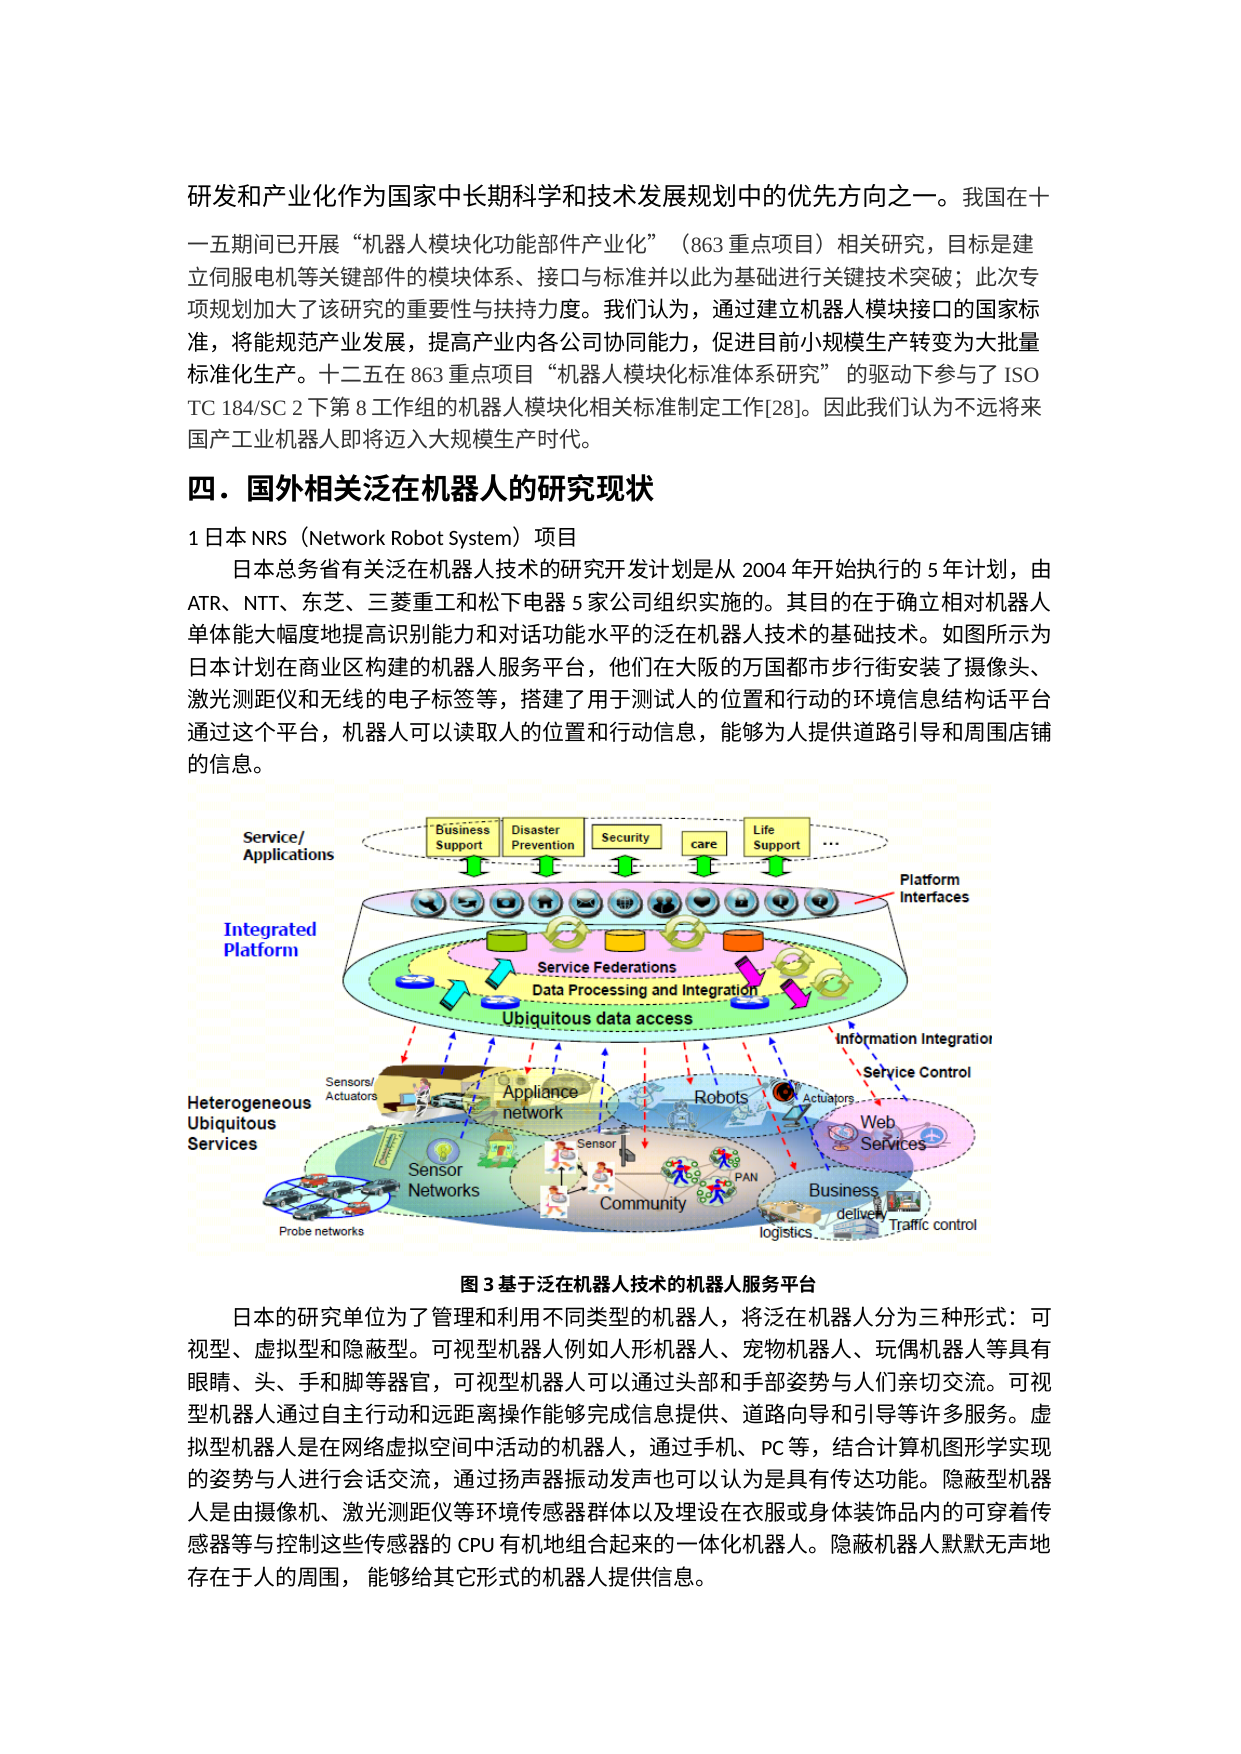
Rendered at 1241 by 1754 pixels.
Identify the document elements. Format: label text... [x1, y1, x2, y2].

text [187, 162, 1053, 454]
text 1日本NRS（Network Robot System）项目 [187, 519, 1053, 552]
text 图3 基于泛在机器人技术的机器人服务平台 [187, 1267, 1053, 1299]
picture [187, 779, 992, 1256]
text 四．国外相关泛在机器人的研究现状 [187, 454, 1053, 519]
text 日本的研究单位为了管理和利用不同类型的机器人，将泛在机器人分为三种形式：可视型、虚拟型和隐蔽型。可视型机器人例如人形机器人、宠物机器人、玩偶机器人等具有眼睛、头、手和脚等器官，可视型机器人可以通过头部和手部姿势与人们亲切交流。可视型机器人通过自主行动和远距离操作能够完成信息提供、道路向导和引导等许多服务。虚拟型机器人是在网络虚拟空间中活动的机器人，通过手机、PC等，结合计算机图形学实现的姿势与人进行会话交流，通过扬声器振动发声也可以认为是具有传达功能。隐蔽型机器人是由摄像机、激光测距仪等环境传感器群体以及埋设在衣服或身体装饰品内的可穿着传感器等与控制这些传感器的CPU有机地组合起来的一体化机器人。隐蔽机器人默默无声地存在于人的周围， 能够给其它形式的机器人提供信息。 [187, 1299, 1053, 1592]
text 日本总务省有关泛在机器人技术的研究开发计划是从2004年开始执行的5年计划，由ATR、NTT、东芝、三菱重工和松下电器5家公司组织实施的。其目的在于确立相对机器人单体能大幅度地提高识别能力和对话功能水平的泛在机器人技术的基础技术。如图所示为日本计划在商业区构建的机器人服务平台，他们在大阪的万国都市步行街安装了摄像头、激光测距仪和无线的电子标签等，搭建了用于测试人的位置和行动的环境信息结构话平台。通过这个平台，机器人可以读取人的位置和行动信息，能够为人提供道路引导和周围店铺的信息。 [187, 552, 1053, 779]
